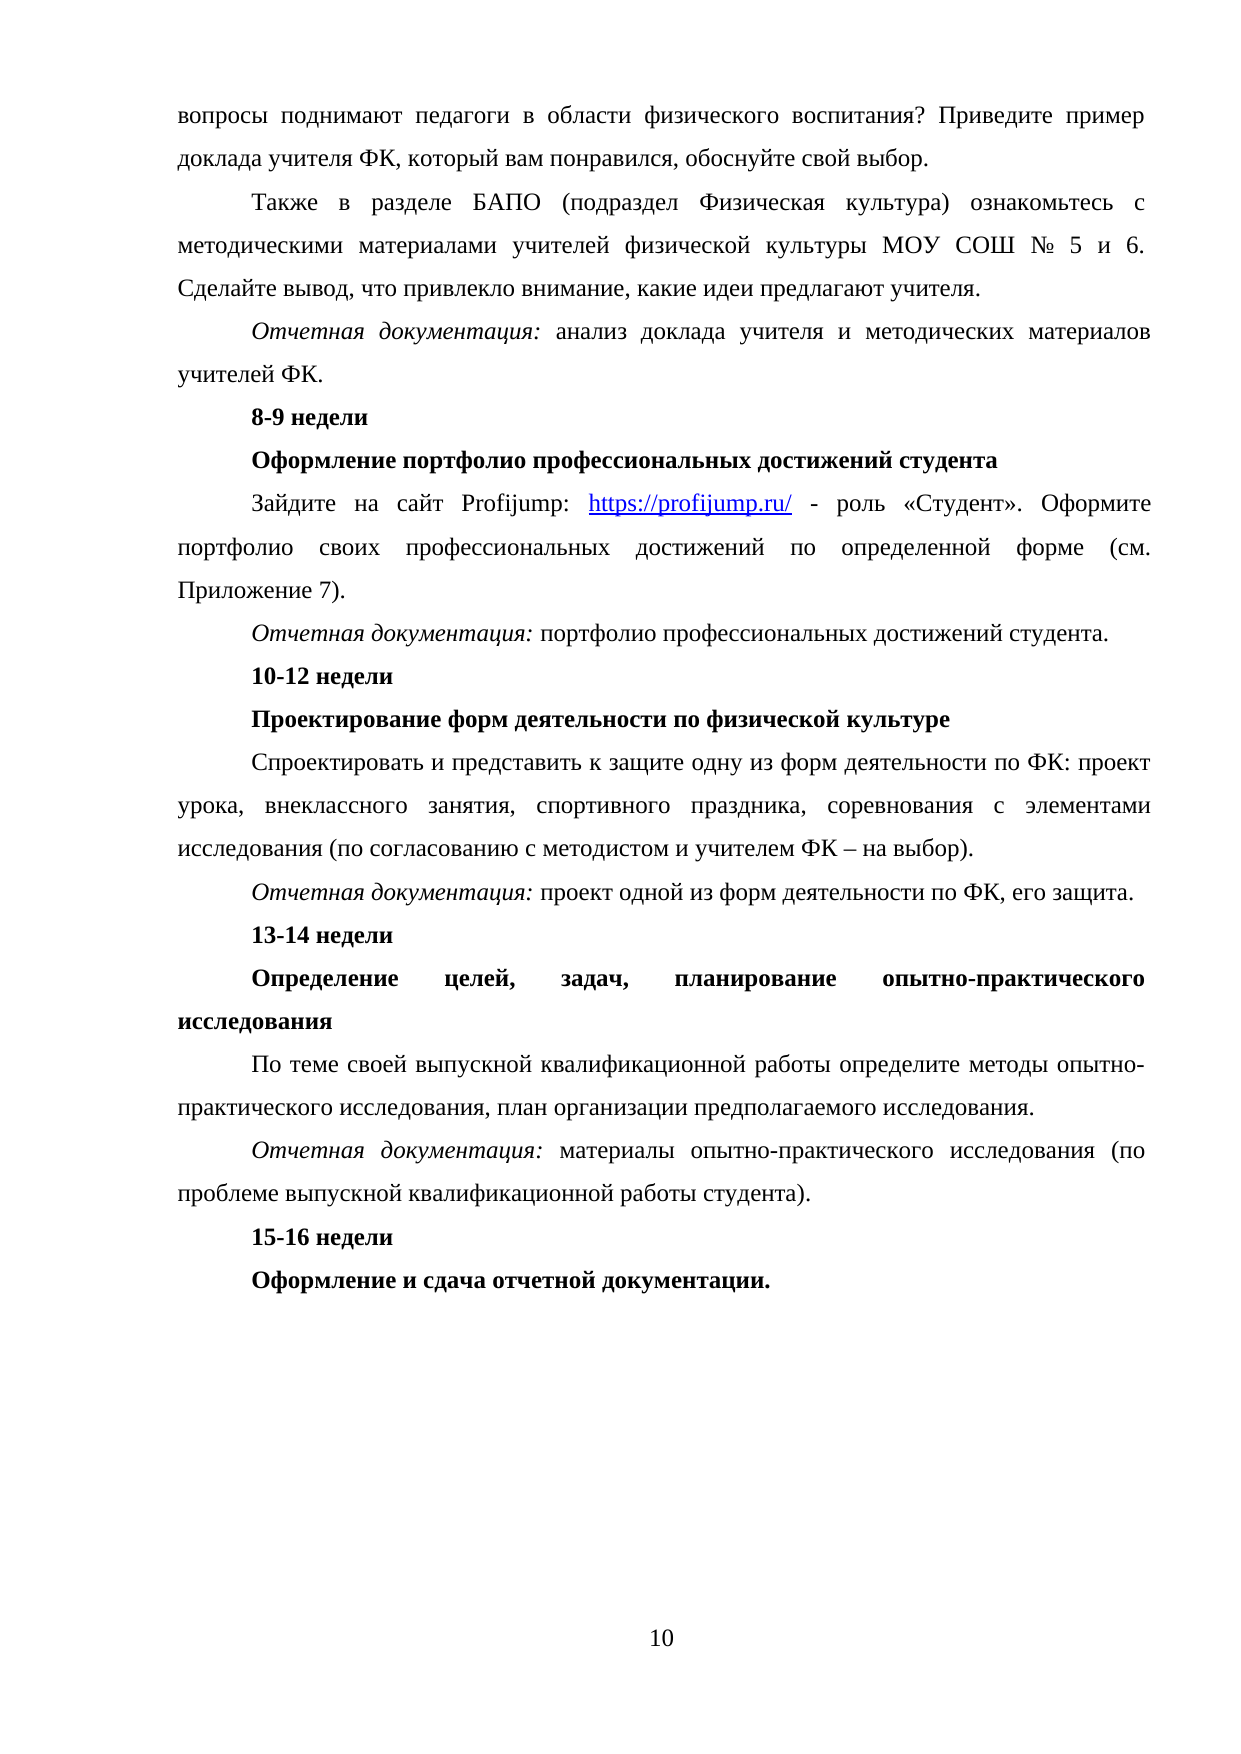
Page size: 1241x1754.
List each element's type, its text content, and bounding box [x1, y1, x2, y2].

text По теме своей выпускной квалификационной работы определите методы опытно-практического исследования, план организации предполагаемого исследования. [177, 1049, 1146, 1121]
text Отчетная документация: анализ доклада учителя и методических материалов учителей ФК. [177, 316, 1152, 388]
text 15-16 недели [177, 1222, 1146, 1250]
text Проектирование форм деятельности по физической культуре [177, 704, 1152, 733]
text Отчетная документация: портфолио профессиональных достижений студента. [177, 618, 1152, 647]
text 13-14 недели [177, 920, 1152, 948]
text Оформление портфолио профессиональных достижений студента [177, 445, 1152, 474]
text Отчетная документация: проект одной из форм деятельности по ФК, его защита. [177, 877, 1152, 905]
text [177, 100, 1146, 172]
text 8-9 недели [177, 402, 1152, 431]
text Отчетная документация: материалы опытно-практического исследования (по проблеме выпускной квалификационной работы студента). [177, 1135, 1146, 1207]
text Определение целей, задач, планирование опытно-практического исследования [177, 963, 1146, 1035]
text Также в разделе БАПО (подраздел Физическая культура) ознакомьтесь с методическими материалами учителей физической культуры МОУ СОШ № 5 и 6. Сделайте вывод, что привлекло внимание, какие идеи предлагают учителя. [177, 187, 1146, 302]
text Спроектировать и представить к защите одну из форм деятельности по ФК: проект урока, внеклассного занятия, спортивного праздника, соревнования с элементами исследования (по согласованию с методистом и учителем ФК – на выбор). [177, 747, 1152, 862]
text Оформление и сдача отчетной документации. [177, 1265, 1146, 1293]
text Зайдите на сайт Profijump: https://profijump.ru/ - роль «Студент». Оформите портфолио своих профессиональных достижений по определенной форме (см. Приложение 7). [177, 488, 1152, 603]
text 10-12 недели [177, 661, 1152, 690]
